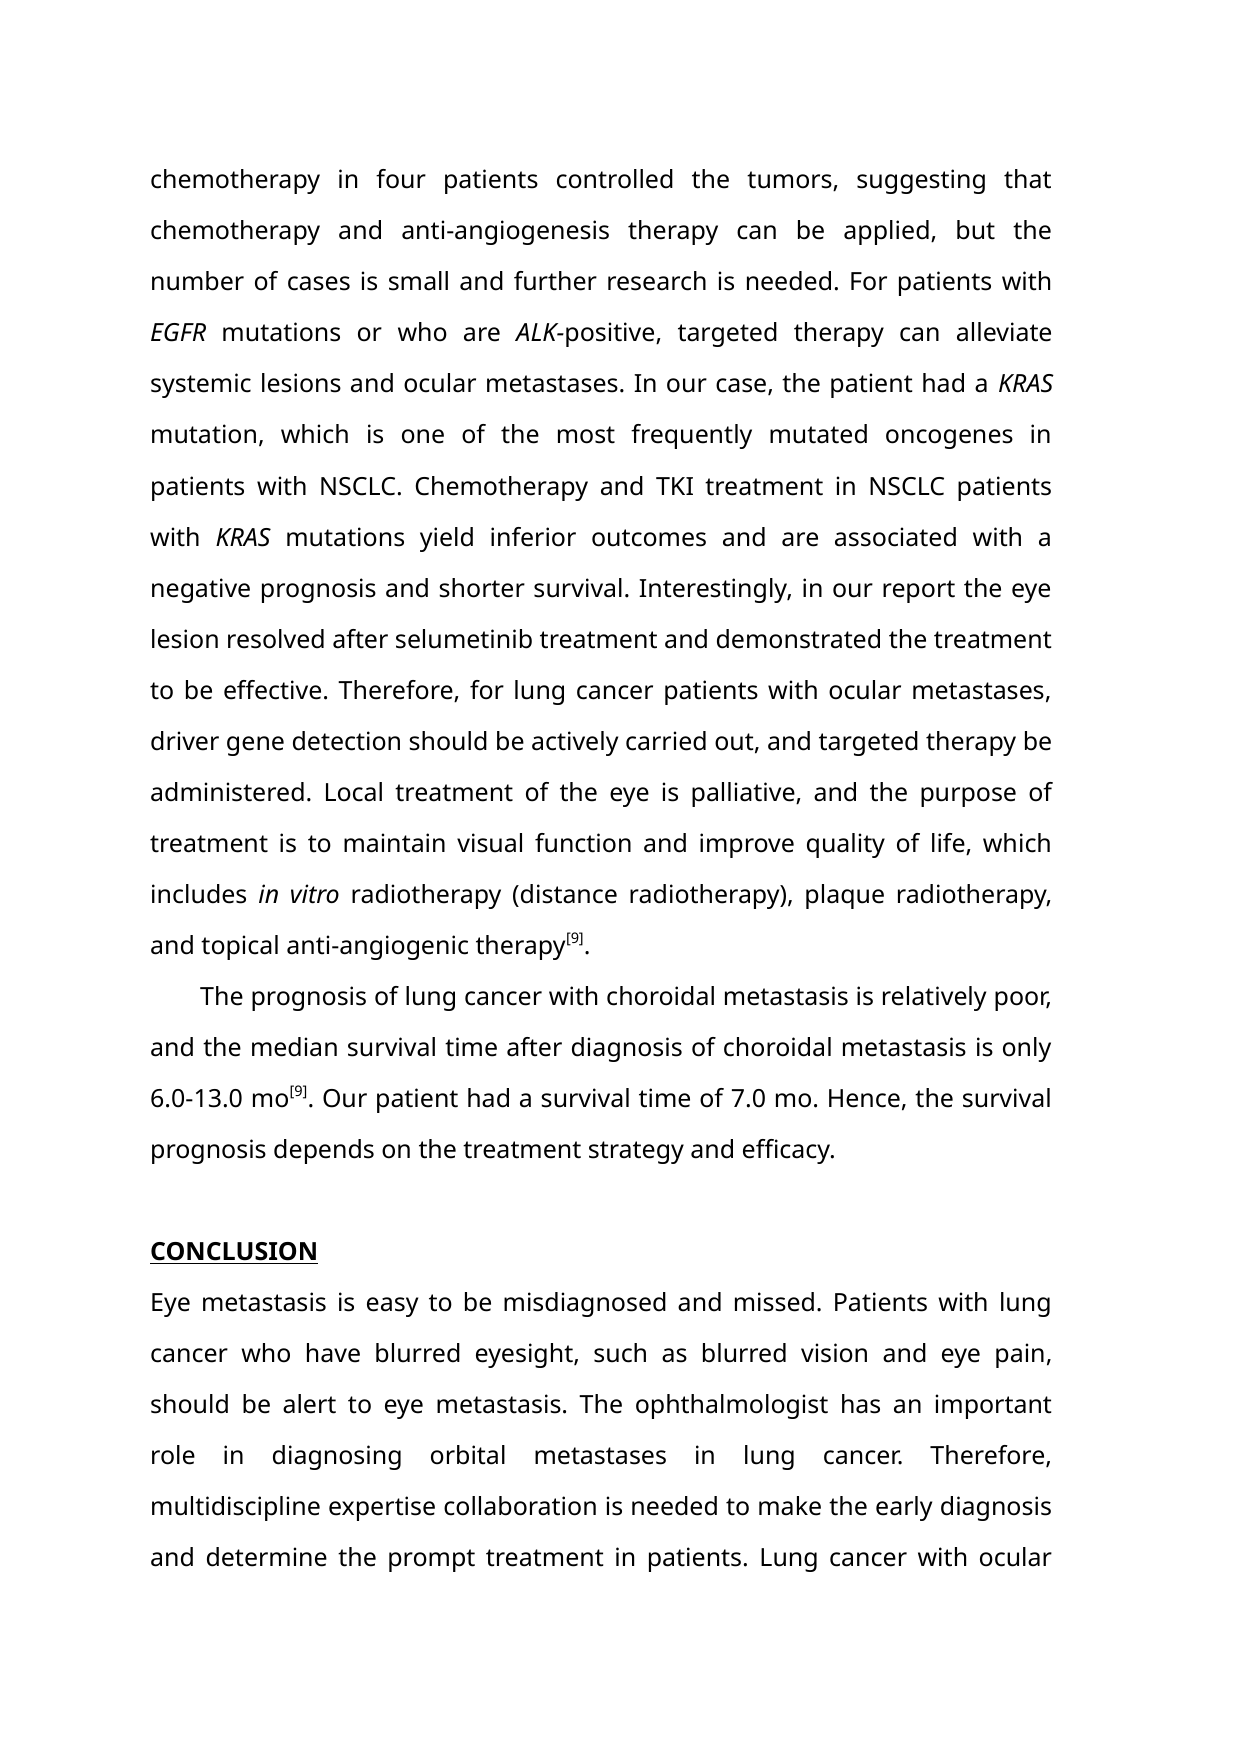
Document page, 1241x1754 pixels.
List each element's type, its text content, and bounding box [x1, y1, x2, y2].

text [150, 1285, 1053, 1574]
text The prognosis of lung cancer with choroidal metastasis is relatively poor, and the median survival time after diagnosis of choroidal metastasis is only 6.0-13.0 mo[9]. Our patient had a survival time of 7.0 mo. Hence, the survival prognosis depends on the treatment strategy and efficacy. [150, 979, 1053, 1166]
text Conclusion [150, 1234, 1053, 1268]
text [150, 162, 1053, 962]
